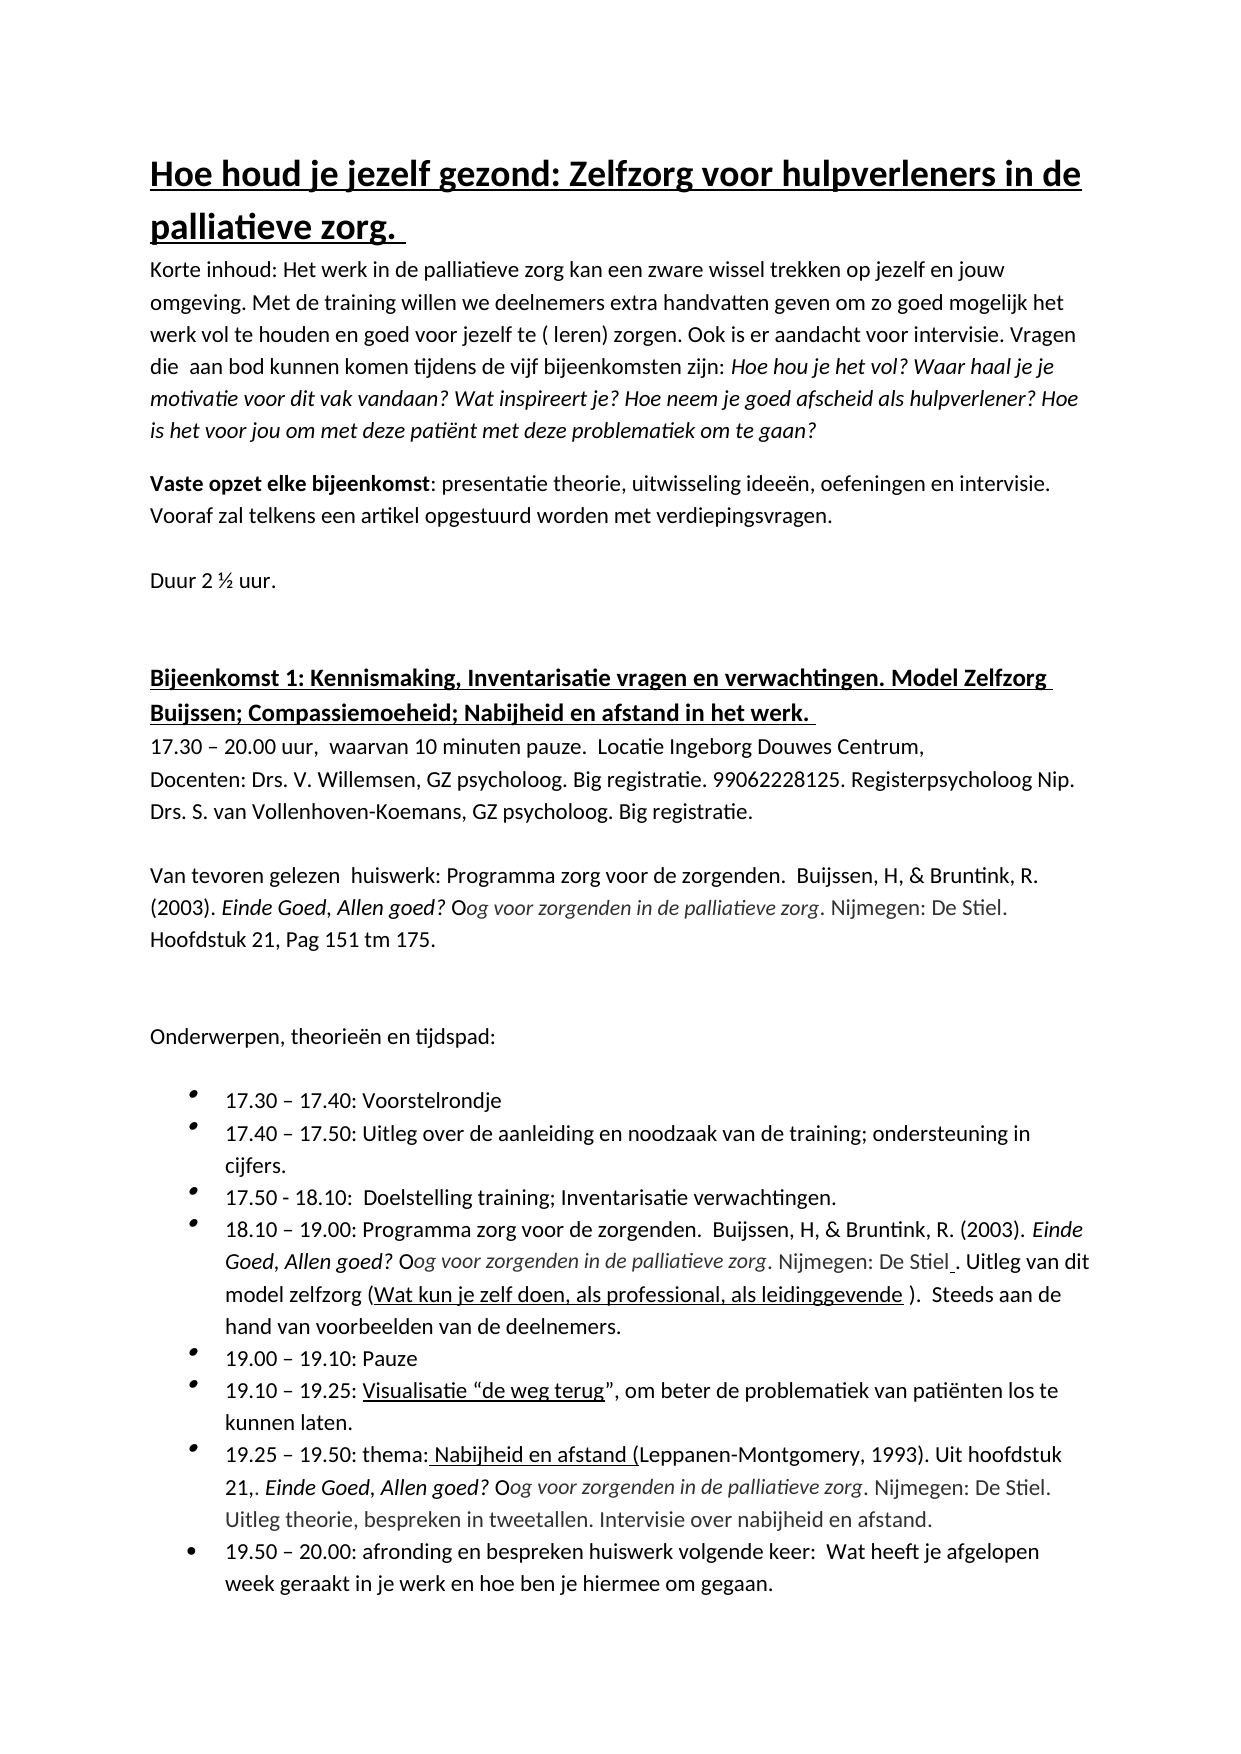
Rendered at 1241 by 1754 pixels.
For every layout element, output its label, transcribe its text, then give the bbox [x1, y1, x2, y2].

text Drs. S. van Vollenhoven-Koemans, GZ psycholoog. Big registratie. [150, 797, 1090, 825]
text Bijeenkomst 1: Kennismaking, Inventarisatie vragen en verwachtingen. Model Zelfzorg Buijssen; Compassiemoeheid; Nabijheid en afstand in het werk. [150, 662, 1090, 728]
list 17.30 – 17.40: Voorstelrondje [187, 1087, 1090, 1114]
list 17.40 – 17.50: Uitleg over de aanleiding en noodzaak van de training; ondersteuning in cijfers. [187, 1119, 1090, 1179]
text Vaste opzet elke bijeenkomst: presentatie theorie, uitwisseling ideeën, oefeningen en intervisie. Vooraf zal telkens een artikel opgestuurd worden met verdiepingsvragen. [150, 469, 1090, 529]
text Korte inhoud: Het werk in de palliatieve zorg kan een zware wissel trekken op jezelf en jouw omgeving. Met de training willen we deelnemers extra handvatten geven om zo goed mogelijk het werk vol te houden en goed voor jezelf te ( leren) zorgen. Ook is er aandacht voor intervisie. Vragen die aan bod kunnen komen tijdens de vijf bijeenkomsten zijn: Hoe hou je het vol? Waar haal je je motivatie voor dit vak vandaan? Wat inspireert je? Hoe neem je goed afscheid als hulpverlener? Hoe is het voor jou om met deze patiënt met deze problematiek om te gaan? [150, 255, 1090, 444]
text Duur 2 ½ uur. [150, 566, 1090, 594]
list 19.00 – 19.10: Pauze [187, 1344, 1090, 1372]
text 17.30 – 20.00 uur, waarvan 10 minuten pauze. Locatie Ingeborg Douwes Centrum, [150, 732, 1090, 761]
list 19.10 – 19.25: Visualisatie “de weg terug”, om beter de problematiek van patiënten los te kunnen laten. [187, 1376, 1090, 1436]
text Onderwerpen, theorieën en tijdspad: [150, 1022, 1090, 1050]
text Hoe houd je jezelf gezond: Zelfzorg voor hulpverleners in de palliatieve zorg. [150, 150, 1090, 248]
text Van tevoren gelezen huiswerk: Programma zorg voor de zorgenden. Buijssen, H, & Bruntink, R. (2003). Einde Goed, Allen goed? Oog voor zorgenden in de palliatieve zorg. Nijmegen: De Stiel. Hoofdstuk 21, Pag 151 tm 175. [150, 861, 1090, 954]
list 19.25 – 19.50: thema: Nabijheid en afstand (Leppanen-Montgomery, 1993). Uit hoofdstuk 21,. Einde Goed, Allen goed? Oog voor zorgenden in de palliatieve zorg. Nijmegen: De Stiel. Uitleg theorie, bespreken in tweetallen. Intervisie over nabijheid en afstand. [187, 1441, 1090, 1533]
text Docenten: Drs. V. Willemsen, GZ psycholoog. Big registratie. 99062228125. Registerpsycholoog Nip. [150, 765, 1090, 793]
list 18.10 – 19.00: Programma zorg voor de zorgenden. Buijssen, H, & Bruntink, R. (2003). Einde Goed, Allen goed? Oog voor zorgenden in de palliatieve zorg. Nijmegen: De Stiel . Uitleg van dit model zelfzorg (Wat kun je zelf doen, als professional, als leidinggevende ). Steeds aan de hand van voorbeelden van de deelnemers. [187, 1215, 1090, 1340]
list 17.50 - 18.10: Doelstelling training; Inventarisatie verwachtingen. [187, 1183, 1090, 1211]
list 19.50 – 20.00: afronding en bespreken huiswerk volgende keer: Wat heeft je afgelopen week geraakt in je werk en hoe ben je hiermee om gegaan. [187, 1537, 1090, 1597]
